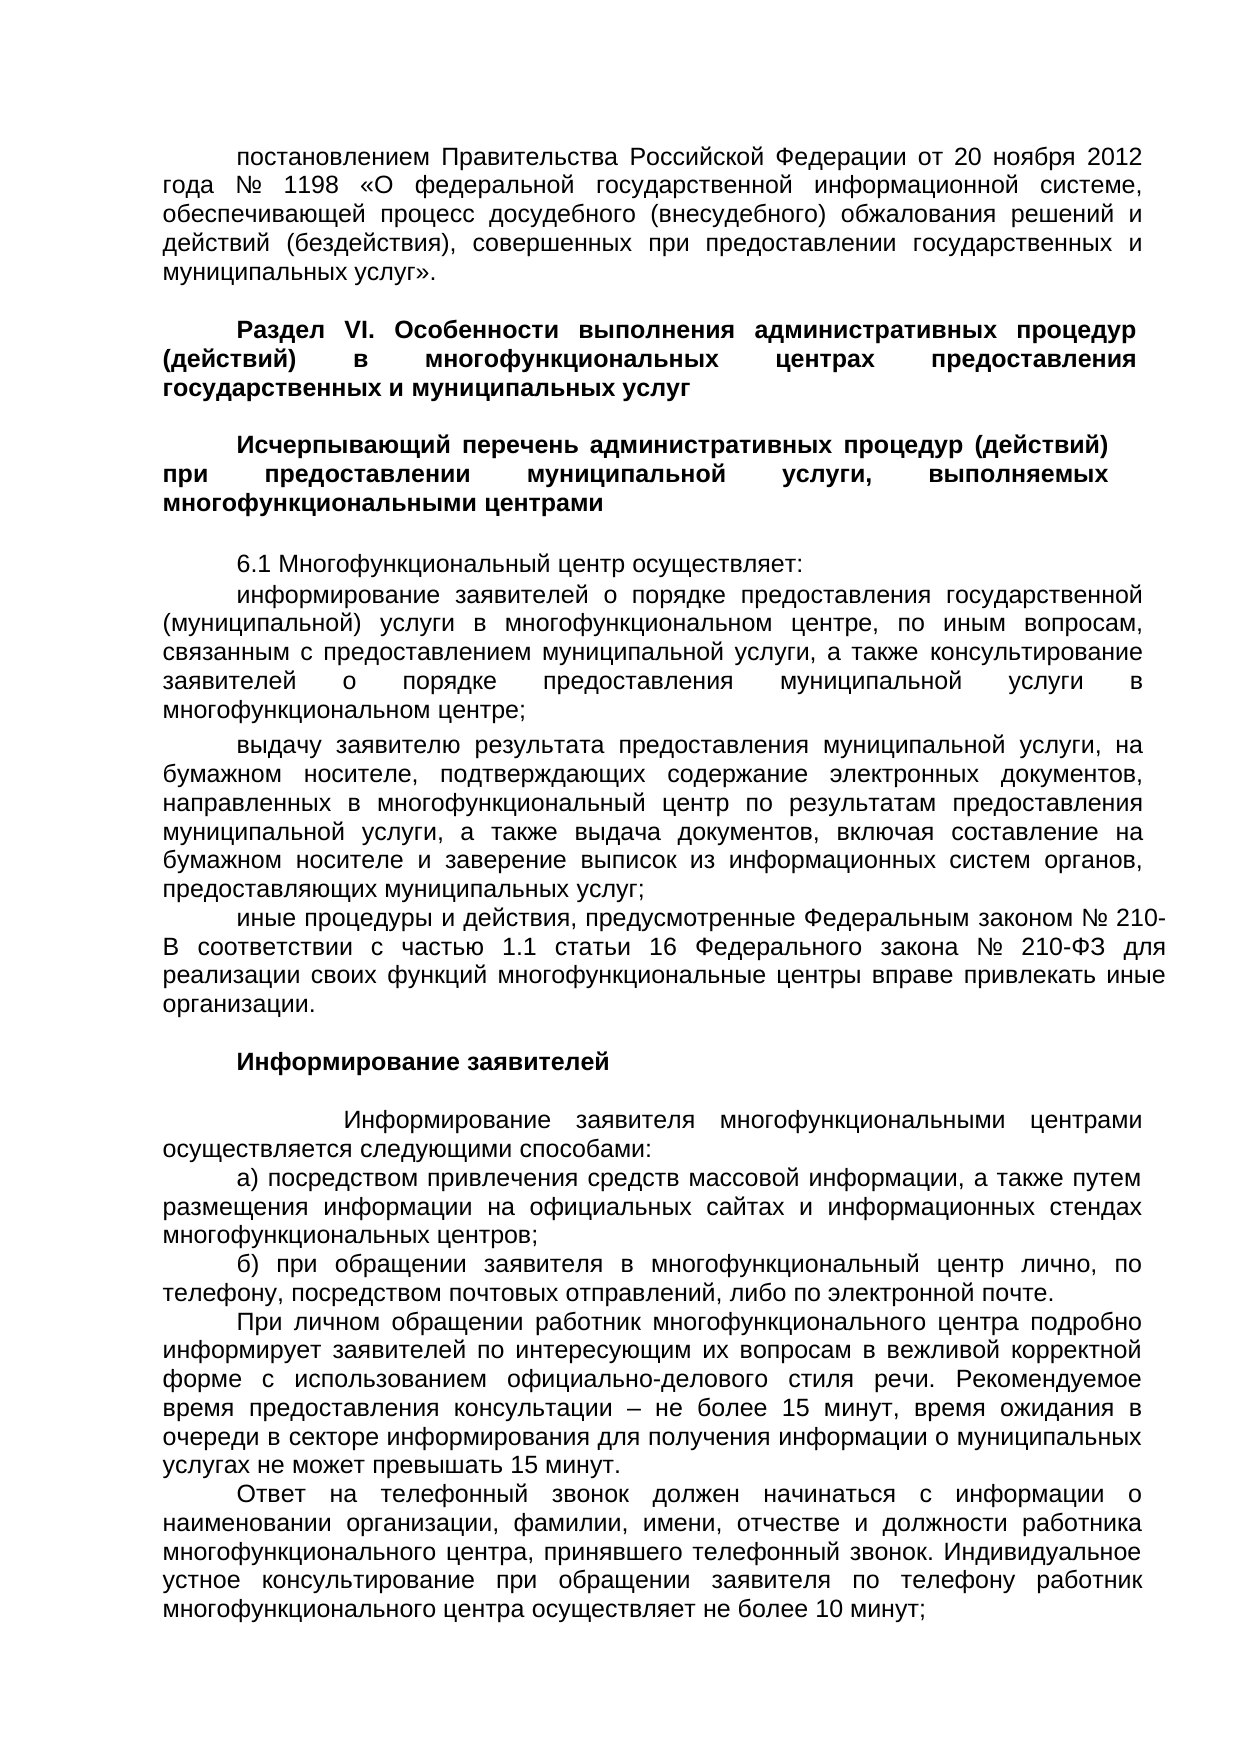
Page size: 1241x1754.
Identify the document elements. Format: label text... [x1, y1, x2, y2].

text постановлением Правительства Российской Федерации от 20 ноября 2012 года № 1198 «О федеральной государственной информационной системе, обеспечивающей процесс досудебного (внесудебного) обжалования решений и действий (бездействия), совершенных при предоставлении государственных и муниципальных услуг». [162, 142, 1142, 285]
text Ответ на телефонный звонок должен начинаться с информации о наименовании организации, фамилии, имени, отчестве и должности работника многофункционального центра, принявшего телефонный звонок. Индивидуальное устное консультирование при обращении заявителя по телефону работник многофункционального центра осуществляет не более 10 минут; [162, 1479, 1142, 1623]
text иные процедуры и действия, предусмотренные Федеральным законом № 210- В соответствии с частью 1.1 статьи 16 Федерального закона № 210-ФЗ для реализации своих функций многофункциональные центры вправе привлекать иные организации. [162, 903, 1166, 1018]
text 6.1 Многофункциональный центр осуществляет: [162, 546, 1166, 580]
list Информирование заявителя многофункциональными центрами осуществляется следующими способами: [162, 1106, 1142, 1163]
text выдачу заявителю результата предоставления муниципальной услуги, на бумажном носителе, подтверждающих содержание электронных документов, направленных в многофункциональный центр по результатам предоставления муниципальной услуги, а также выдача документов, включая составление на бумажном носителе и заверение выписок из информационных систем органов, предоставляющих муниципальных услуг; [162, 730, 1143, 903]
text Исчерпывающий перечень административных процедур (действий) при предоставлении муниципальной услуги, выполняемых многофункциональными центрами [162, 430, 1109, 517]
text Раздел VI. Особенности выполнения административных процедур (действий) в многофункциональных центрах предоставления государственных и муниципальных услуг [162, 315, 1137, 401]
text информирование заявителей о порядке предоставления государственной (муниципальной) услуги в многофункциональном центре, по иным вопросам, связанным с предоставлением муниципальной услуги, а также консультирование заявителей о порядке предоставления муниципальной услуги в многофункциональном центре; [162, 580, 1143, 723]
text Информирование заявителей [162, 1047, 1137, 1076]
text а) посредством привлечения средств массовой информации, а также путем размещения информации на официальных сайтах и информационных стендах многофункциональных центров; [162, 1163, 1142, 1249]
text б) при обращении заявителя в многофункциональный центр лично, по телефону, посредством почтовых отправлений, либо по электронной почте. [162, 1249, 1142, 1307]
text При личном обращении работник многофункционального центра подробно информирует заявителей по интересующим их вопросам в вежливой корректной форме с использованием официально-делового стиля речи. Рекомендуемое время предоставления консультации – не более 15 минут, время ожидания в очереди в секторе информирования для получения информации о муниципальных услугах не может превышать 15 минут. [162, 1307, 1143, 1479]
